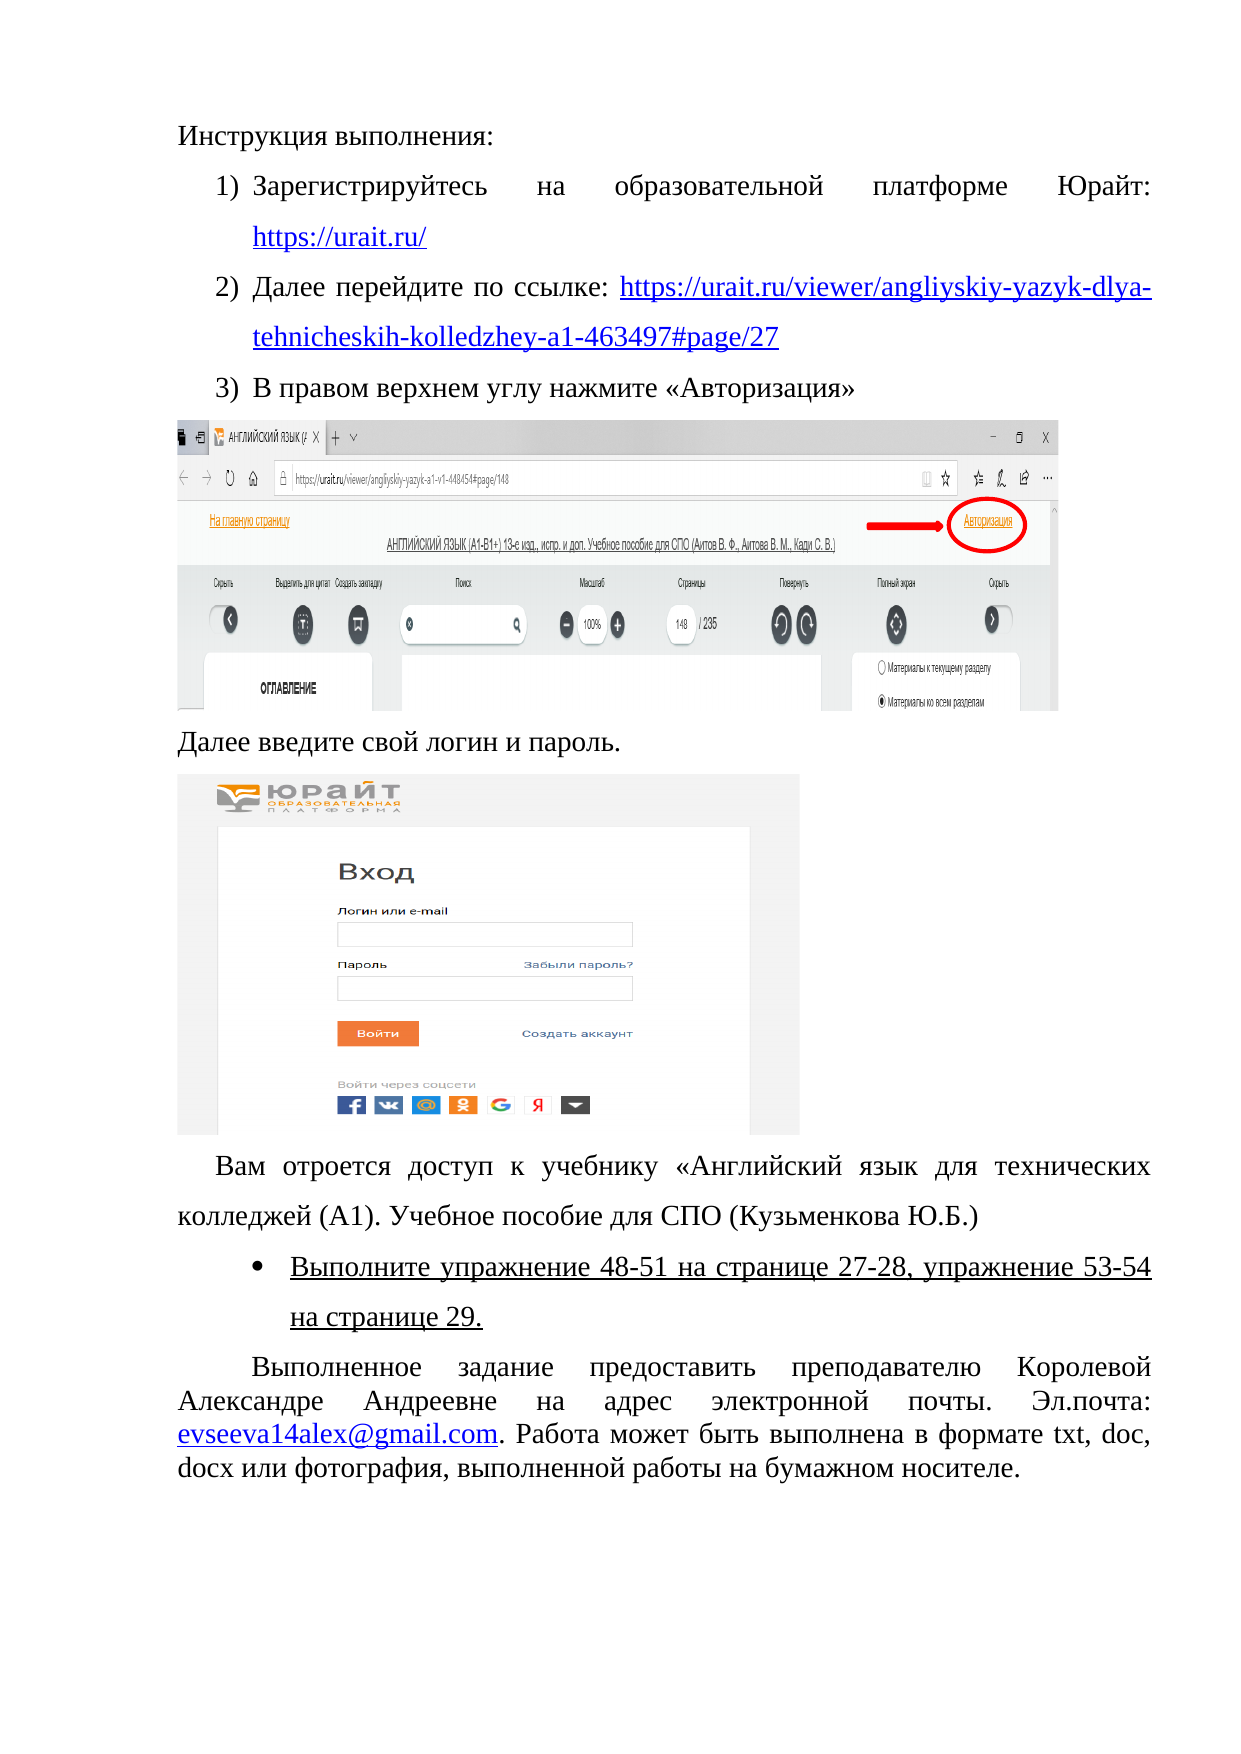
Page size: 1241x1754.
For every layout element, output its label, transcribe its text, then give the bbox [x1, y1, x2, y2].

text Инструкция выполнения: [177, 118, 1152, 152]
list Вам отроется доступ к учебнику «Английский язык для технических колледжей (А1). Учебное пособие для СПО (Кузьменкова Ю.Б.) [177, 1148, 1152, 1232]
list Далее перейдите по ссылке: https://urait.ru/viewer/angliyskiy-yazyk-dlya-tehnicheskih-kolledzhey-a1-463497#page/27 [215, 269, 1152, 353]
text Выполненное задание предоставить преподавателю Королевой Александре Андреевне на адрес электронной почты. Эл.почта: evseeva14alex@gmail.com. Работа может быть выполнена в формате txt, doc, docx или фотография, выполненной работы на бумажном носителе. [177, 1349, 1152, 1484]
list Выполните упражнение 48-51 на странице 27-28, упражнение 53-54 на странице 29. [252, 1249, 1152, 1333]
list Зарегистрируйтесь на образовательной платформе Юрайт: https://urait.ru/ [215, 168, 1152, 252]
picture [177, 420, 1059, 711]
picture [177, 774, 800, 1135]
list В правом верхнем углу нажмите «Авторизация» [215, 370, 1152, 403]
list Далее введите свой логин и пароль. [177, 724, 1152, 757]
